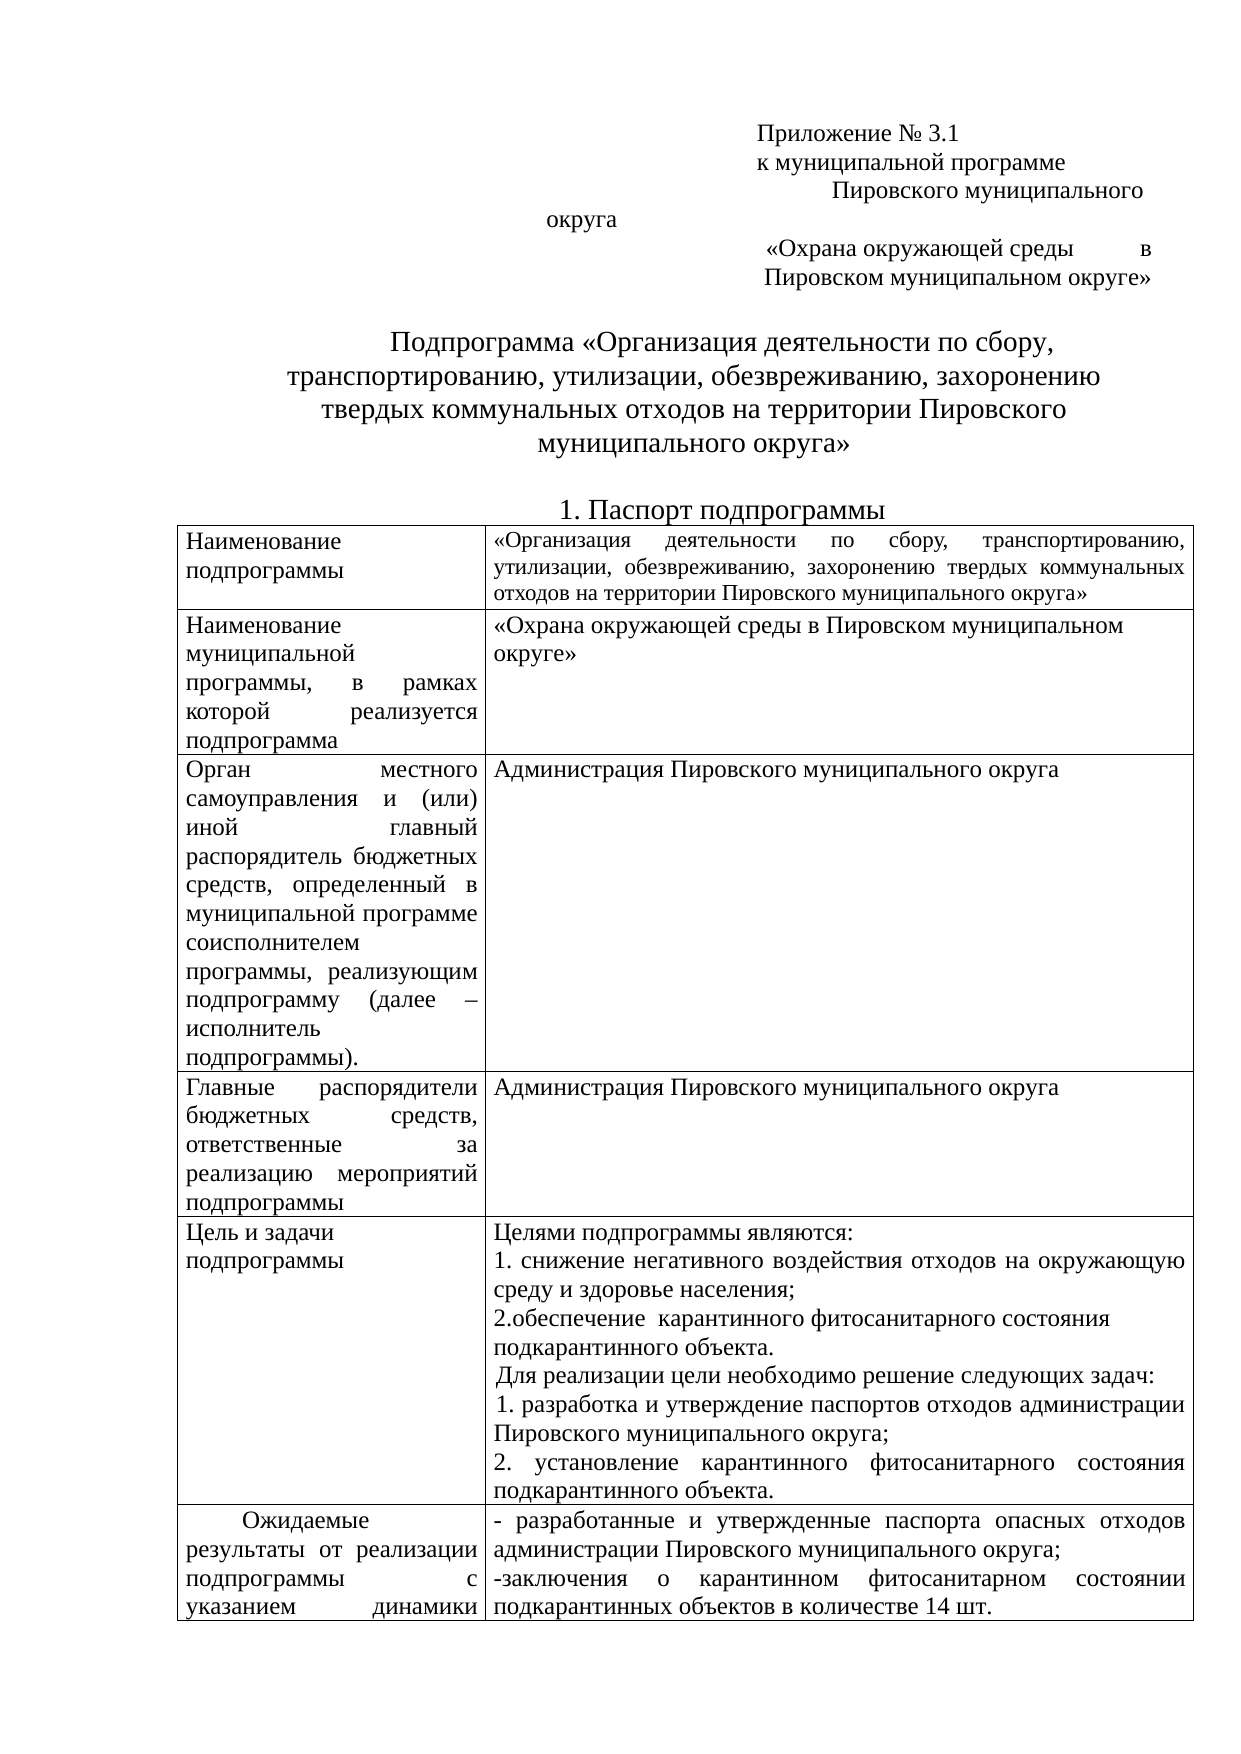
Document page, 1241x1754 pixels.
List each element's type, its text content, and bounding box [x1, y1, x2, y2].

table_cell «Охрана окружающей среды в Пировском муниципальном округе» [486, 610, 1193, 753]
table_cell Орган местного самоуправления и (или) иной главный распорядитель бюджетных средств, определенный в муниципальной программе соисполнителем программы, реализующим подпрограмму (далее – исполнитель подпрограммы). [178, 755, 485, 1071]
text Подпрограмма «Организация деятельности по сбору, транспортированию, утилизации, обезвреживанию, захоронению твердых коммунальных отходов на территории Пировского муниципального округа» [236, 324, 1152, 458]
table_cell Наименование муниципальной программы, в рамках которой реализуется подпрограмма [178, 610, 485, 753]
text Приложение № 3.1 [177, 118, 1152, 147]
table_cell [486, 1505, 1193, 1620]
table_cell Целями подпрограммы являются: 1. снижение негативного воздействия отходов на окружающую среду и здоровье населения; 2.обеспечение карантинного фитосанитарного состояния подкарантинного объекта. Для реализации цели необходимо решение следующих задач: 1. разработка и утверждение паспортов отходов администрации Пировского муниципального округа; 2. установление карантинного фитосанитарного состояния подкарантинного объекта. [486, 1217, 1193, 1504]
table_header Наименование подпрограммы [178, 526, 485, 609]
text Пировского муниципального округа [546, 176, 1152, 233]
table_cell Администрация Пировского муниципального округа [486, 755, 1193, 1071]
table_header «Организация деятельности по сбору, транспортированию, утилизации, обезвреживанию, захоронению твердых коммунальных отходов на территории Пировского муниципального округа» [486, 526, 1193, 609]
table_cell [178, 1505, 485, 1620]
table_cell Администрация Пировского муниципального округа [486, 1072, 1193, 1216]
text «Охрана окружающей среды в Пировском муниципальном округе» [177, 233, 1152, 291]
text к муниципальной программе [177, 147, 1152, 176]
text 1. Паспорт подпрограммы [236, 492, 1152, 525]
table_cell Главные распорядители бюджетных средств, ответственные за реализацию мероприятий подпрограммы [178, 1072, 485, 1216]
table_cell Цель и задачи подпрограммы [178, 1217, 485, 1504]
